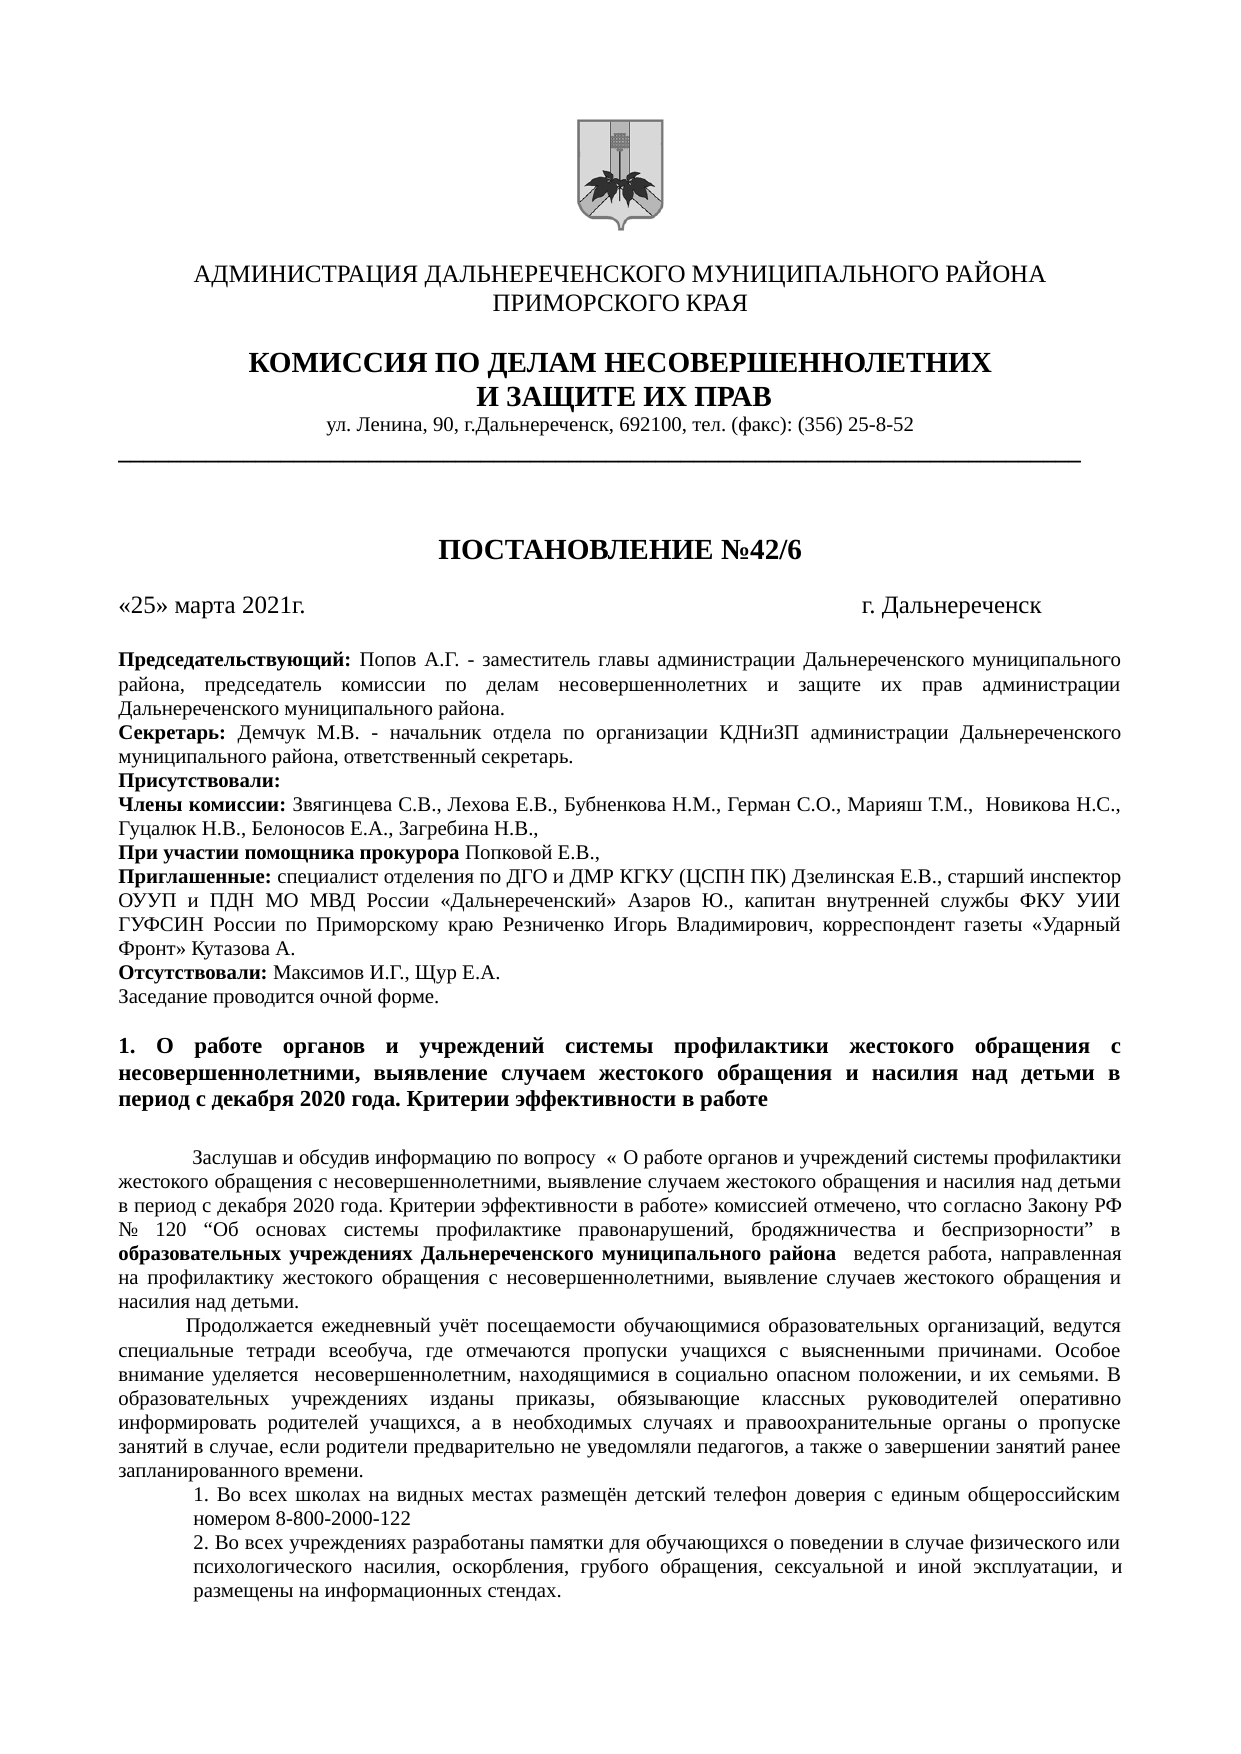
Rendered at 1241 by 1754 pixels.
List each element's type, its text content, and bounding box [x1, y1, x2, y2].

text 1. О работе органов и учреждений системы профилактики жестокого обращения с несовершеннолетними, выявление случаем жестокого обращения и насилия над детьми в период с декабря 2020 года. Критерии эффективности в работе [118, 1032, 1122, 1111]
text И ЗАЩИТЕ ИХ ПРАВ [118, 379, 1122, 412]
text Председательствующий: Попов А.Г. - заместитель главы администрации Дальнереченского муниципального района, председатель комиссии по делам несовершеннолетних и защите их прав администрации Дальнереченского муниципального района. [118, 647, 1122, 719]
list 2. Во всех учреждениях разработаны памятки для обучающихся о поведении в случае физического или психологического насилия, оскорбления, грубого обращения, сексуальной и иной эксплуатации, и размещены на информационных стендах. [193, 1530, 1122, 1602]
text АДМИНИСТРАЦИЯ ДАЛЬНЕРЕЧЕНСКОГО МУНИЦИПАЛЬНОГО РАЙОНА [118, 259, 1122, 288]
picture [576, 118, 664, 231]
text Продолжается ежедневный учёт посещаемости обучающимися образовательных организаций, ведутся специальные тетради всеобуча, где отмечаются пропуски учащихся с выясненными причинами. Особое внимание уделяется несовершеннолетним, находящимися в социально опасном положении, и их семьями. В образовательных учреждениях изданы приказы, обязывающие классных руководителей оперативно информировать родителей учащихся, а в необходимых случаях и правоохранительные органы о пропуске занятий в случае, если родители предварительно не уведомляли педагогов, а также о завершении занятий ранее запланированного времени. [118, 1313, 1122, 1482]
text Приглашенные: специалист отделения по ДГО и ДМР КГКУ (ЦСПН ПК) Дзелинская Е.В., старший инспектор ОУУП и ПДН МО МВД России «Дальнереченский» Азаров Ю., капитан внутренней службы ФКУ УИИ ГУФСИН России по Приморскому краю Резниченко Игорь Владимирович, корреспондент газеты «Ударный Фронт» Кутазова А. [118, 864, 1122, 960]
text ПОСТАНОВЛЕНИЕ №42/6 [118, 532, 1122, 566]
list Заслушав и обсудив информацию по вопросу « О работе органов и учреждений системы профилактики жестокого обращения с несовершеннолетними, выявление случаем жестокого обращения и насилия над детьми в период с декабря 2020 года. Критерии эффективности в работе» комиссией отмечено, что согласно Закону РФ № 120 “Об основах системы профилактике правонарушений, бродяжничества и беспризорности” в образовательных учреждениях Дальнереченского муниципального района ведется работа, направленная на профилактику жестокого обращения с несовершеннолетними, выявление случаев жестокого обращения и насилия над детьми. [118, 1145, 1122, 1313]
text При участии помощника прокурора Попковой Е.В., [118, 840, 1122, 864]
text _____________________________________________________________________________ [118, 436, 1122, 465]
text ул. Ленина, 90, г.Дальнереченск, 692100, тел. (факс): (356) 25-8-52 [118, 412, 1122, 436]
text «25» марта 2021г. г. Дальнереченск [118, 590, 1122, 619]
text Члены комиссии: Звягинцева С.В., Лехова Е.В., Бубненкова Н.М., Герман С.О., Марияш Т.М., Новикова Н.С., Гуцалюк Н.В., Белоносов Е.А., Загребина Н.В., [118, 792, 1122, 840]
text Секретарь: Демчук М.В. - начальник отдела по организации КДНиЗП администрации Дальнереченского муниципального района, ответственный секретарь. [118, 719, 1122, 768]
text Присутствовали: [118, 768, 1122, 792]
text ПРИМОРСКОГО КРАЯ [118, 288, 1122, 317]
text КОМИССИЯ ПО ДЕЛАМ НЕСОВЕРШЕННОЛЕТНИХ [118, 345, 1122, 379]
list 1. Во всех школах на видных местах размещён детский телефон доверия с единым общероссийским номером 8-800-2000-122 [193, 1482, 1122, 1530]
text Отсутствовали: Максимов И.Г., Щур Е.А. [118, 960, 1122, 984]
text Заседание проводится очной форме. [118, 984, 1122, 1008]
